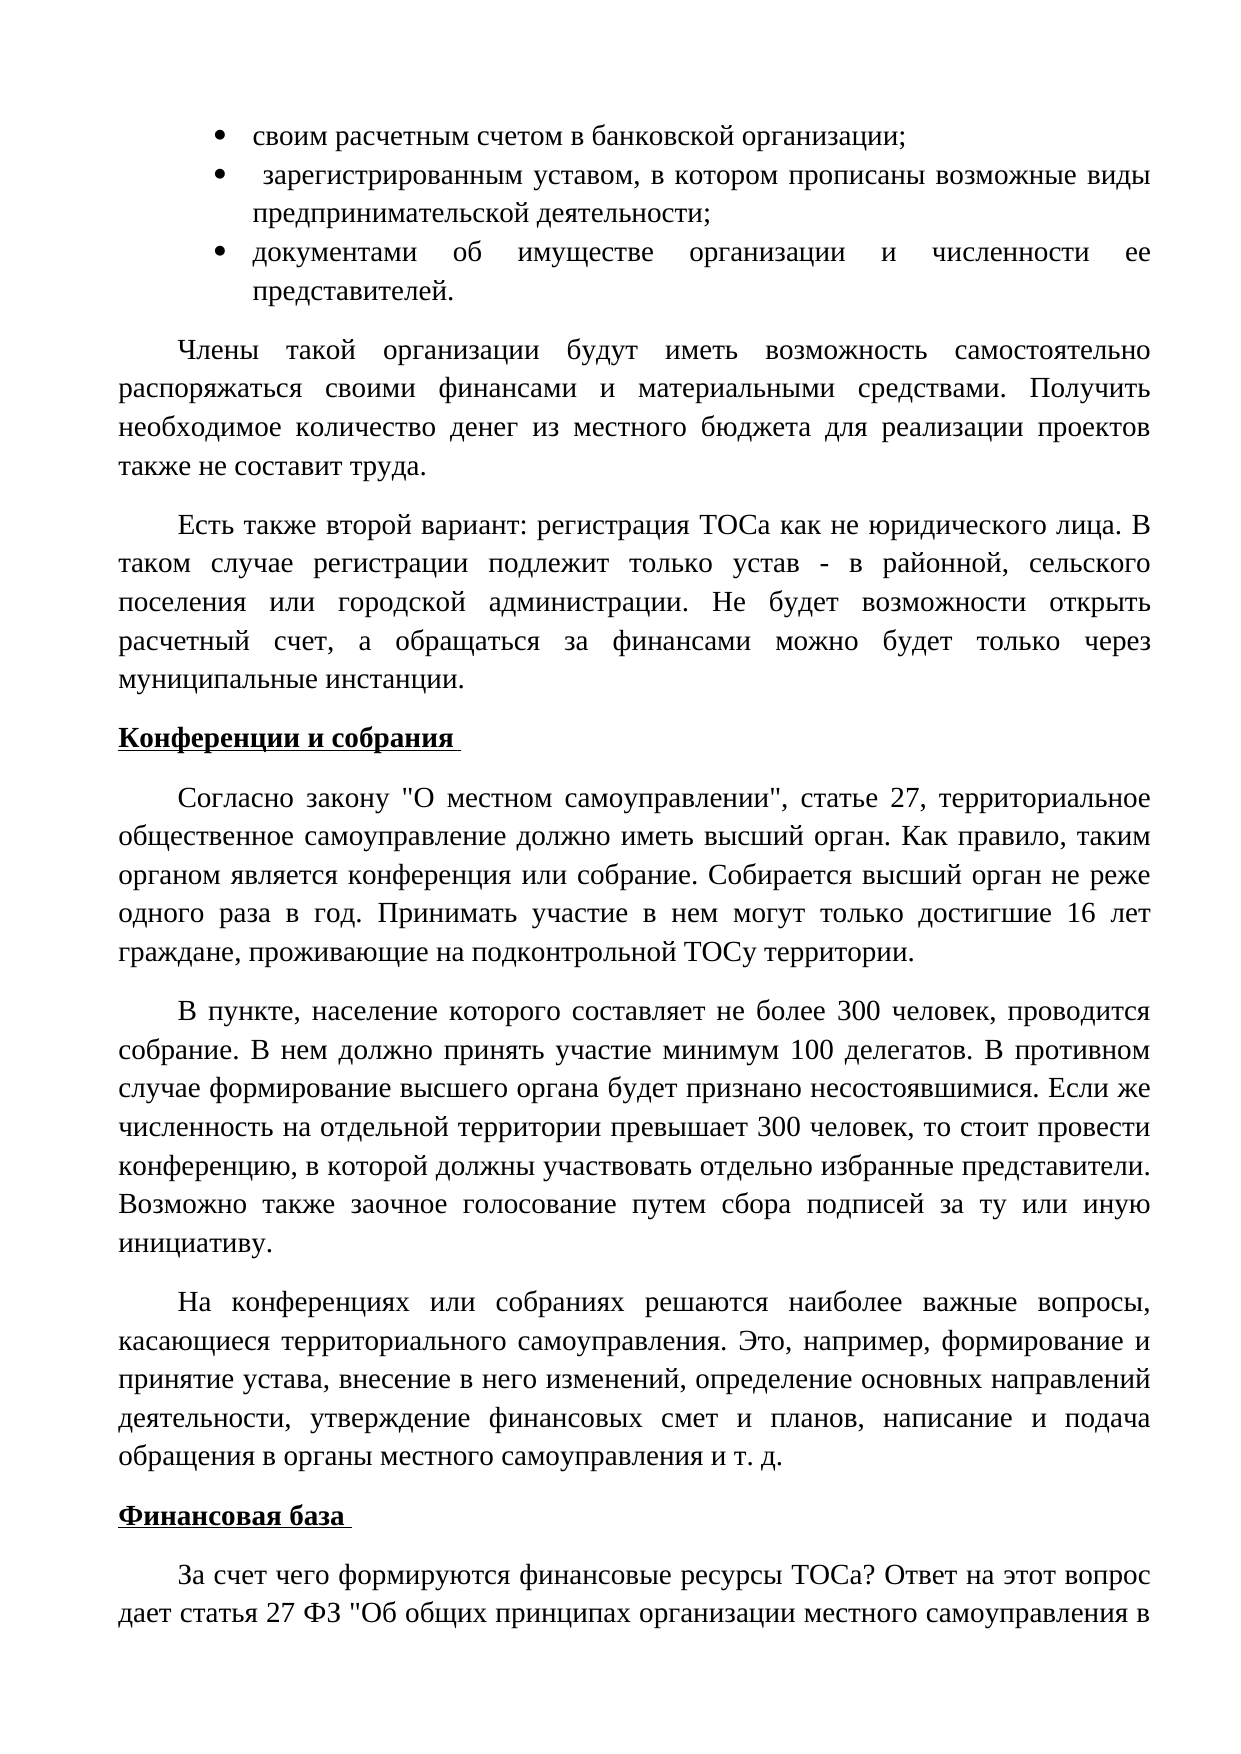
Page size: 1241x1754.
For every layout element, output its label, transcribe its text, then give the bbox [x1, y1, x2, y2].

text Члены такой организации будут иметь возможность самостоятельно распоряжаться своими финансами и материальными средствами. Получить необходимое количество денег из местного бюджета для реализации проектов также не составит труда. [118, 332, 1152, 481]
text Конференции и собрания [118, 721, 1152, 754]
list документами об имуществе организации и численности ее представителей. [215, 234, 1152, 306]
list зарегистрированным уставом, в котором прописаны возможные виды предпринимательской деятельности; [215, 157, 1152, 229]
text Финансовая база [118, 1498, 1152, 1531]
text В пункте, население которого составляет не более 300 человек, проводится собрание. В нем должно принять участие минимум 100 делегатов. В противном случае формирование высшего органа будет признано несостоявшимися. Если же численность на отдельной территории превышает 300 человек, то стоит провести конференцию, в которой должны участвовать отдельно избранные представители. Возможно также заочное голосование путем сбора подписей за ту или иную инициативу. [118, 993, 1152, 1258]
text Согласно закону "О местном самоуправлении", статье 27, территориальное общественное самоуправление должно иметь высший орган. Как правило, таким органом является конференция или собрание. Собирается высший орган не реже одного раза в год. Принимать участие в нем могут только достигшие 16 лет граждане, проживающие на подконтрольной ТОСу территории. [118, 780, 1152, 968]
list своим расчетным счетом в банковской организации; [215, 118, 1152, 152]
text Есть также второй вариант: регистрация ТОСа как не юридического лица. В таком случае регистрации подлежит только устав - в районной, сельского поселения или городской администрации. Не будет возможности открыть расчетный счет, а обращаться за финансами можно будет только через муниципальные инстанции. [118, 507, 1152, 695]
text На конференциях или собраниях решаются наиболее важные вопросы, касающиеся территориального самоуправления. Это, например, формирование и принятие устава, внесение в него изменений, определение основных направлений деятельности, утверждение финансовых смет и планов, написание и подача обращения в органы местного самоуправления и т. д. [118, 1284, 1152, 1472]
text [118, 1557, 1152, 1629]
